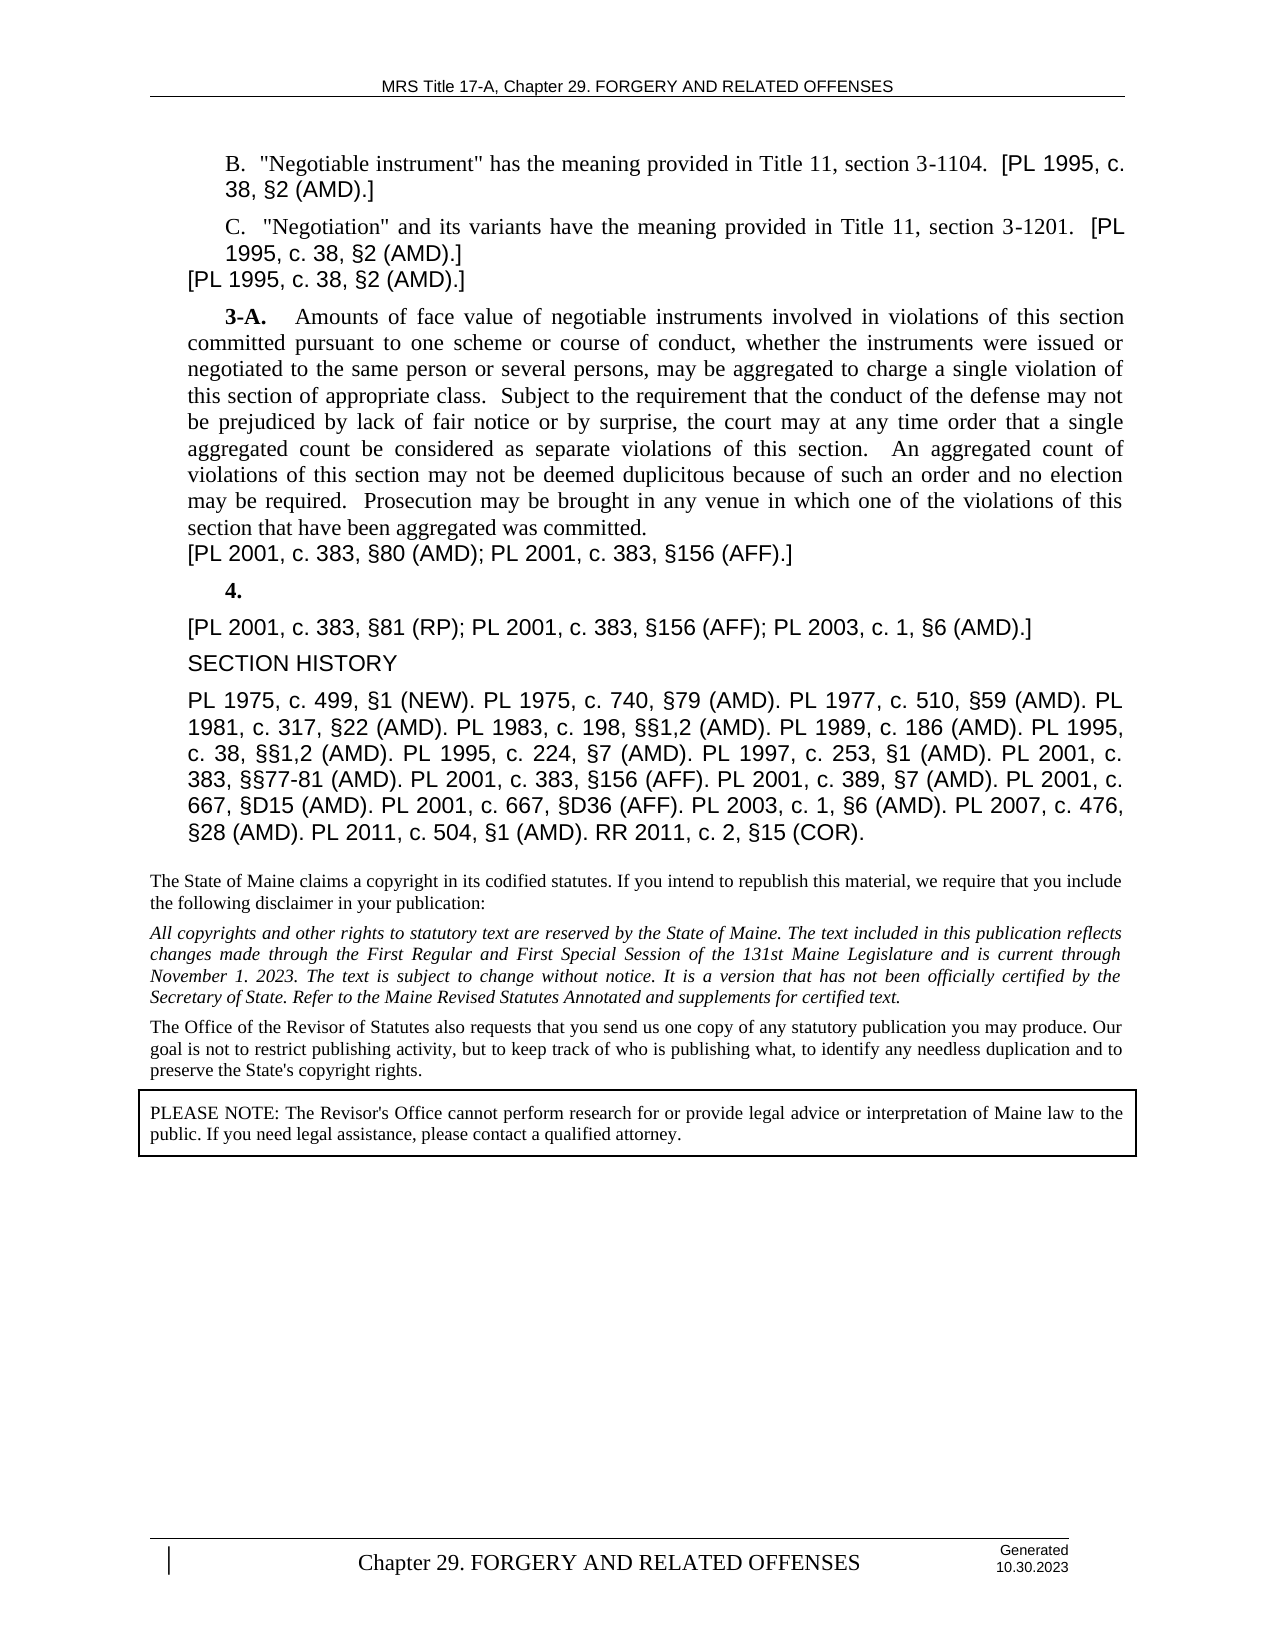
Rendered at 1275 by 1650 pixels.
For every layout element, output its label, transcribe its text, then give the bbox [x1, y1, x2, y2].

text 4. [187, 577, 1125, 603]
text PLEASE NOTE: The Revisor's Office cannot perform research for or provide legal advice or interpretation of Maine law to the public. If you need legal assistance, please contact a qualified attorney. [140, 1091, 1135, 1155]
text [PL 1995, c. 38, §2 (AMD).] [187, 266, 1125, 292]
text [PL 2001, c. 383, §80 (AMD); PL 2001, c. 383, §156 (AFF).] [187, 540, 1125, 566]
text SECTION HISTORY [187, 650, 1125, 677]
text The Office of the Revisor of Statutes also requests that you send us one copy of any statutory publication you may produce. Our goal is not to restrict publishing activity, but to keep track of who is publishing what, to identify any needless duplication and to preserve the State's copyright rights. [150, 1016, 1125, 1081]
text 3-A. Amounts of face value of negotiable instruments involved in violations of this section committed pursuant to one scheme or course of conduct, whether the instruments were issued or negotiated to the same person or several persons, may be aggregated to charge a single violation of this section of appropriate class. Subject to the requirement that the conduct of the defense may not be prejudiced by lack of fair notice or by surprise, the court may at any time order that a single aggregated count be considered as separate violations of this section. An aggregated count of violations of this section may not be deemed duplicitous because of such an order and no election may be required. Prosecution may be brought in any venue in which one of the violations of this section that have been aggregated was committed. [187, 303, 1125, 540]
text PL 1975, c. 499, §1 (NEW). PL 1975, c. 740, §79 (AMD). PL 1977, c. 510, §59 (AMD). PL 1981, c. 317, §22 (AMD). PL 1983, c. 198, §§1,2 (AMD). PL 1989, c. 186 (AMD). PL 1995, c. 38, §§1,2 (AMD). PL 1995, c. 224, §7 (AMD). PL 1997, c. 253, §1 (AMD). PL 2001, c. 383, §§77-81 (AMD). PL 2001, c. 383, §156 (AFF). PL 2001, c. 389, §7 (AMD). PL 2001, c. 667, §D15 (AMD). PL 2001, c. 667, §D36 (AFF). PL 2003, c. 1, §6 (AMD). PL 2007, c. 476, §28 (AMD). PL 2011, c. 504, §1 (AMD). RR 2011, c. 2, §15 (COR). [187, 687, 1125, 845]
text The State of Maine claims a copyright in its codified statutes. If you intend to republish this material, we require that you include the following disclaimer in your publication: [150, 870, 1125, 913]
text B. "Negotiable instrument" has the meaning provided in Title 11, section 3‑1104. [PL 1995, c. 38, §2 (AMD).] [225, 150, 1125, 203]
text C. "Negotiation" and its variants have the meaning provided in Title 11, section 3‑1201. [PL 1995, c. 38, §2 (AMD).] [225, 213, 1125, 266]
text [PL 2001, c. 383, §81 (RP); PL 2001, c. 383, §156 (AFF); PL 2003, c. 1, §6 (AMD).] [187, 613, 1125, 640]
text All copyrights and other rights to statutory text are reserved by the State of Maine. The text included in this publication reflects changes made through the First Regular and First Special Session of the 131st Maine Legislature and is current through November 1. 2023 . The text is subject to change without notice. It is a version that has not been officially certified by the Secretary of State. Refer to the Maine Revised Statutes Annotated and supplements for certified text. [150, 922, 1125, 1008]
